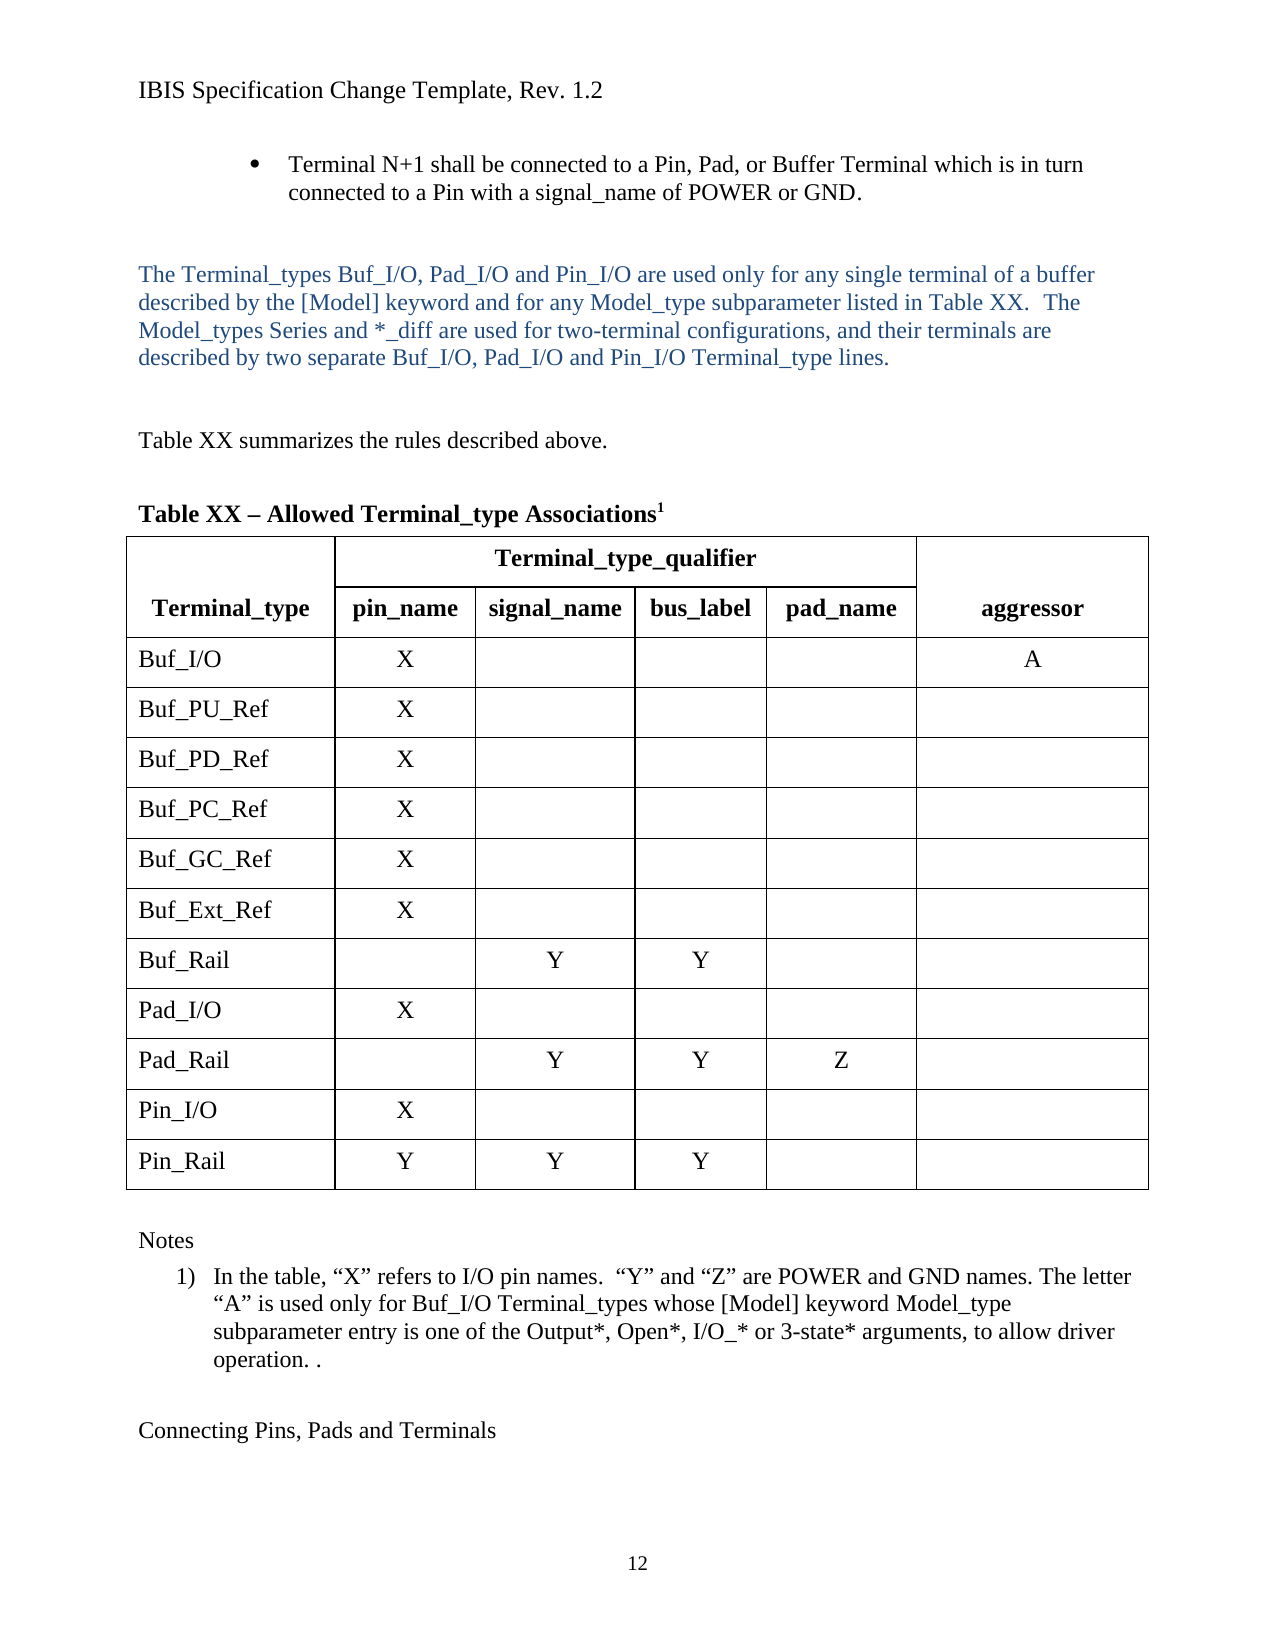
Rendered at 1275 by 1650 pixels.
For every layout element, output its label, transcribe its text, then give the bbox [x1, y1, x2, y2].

table_cell X [336, 989, 475, 1038]
table_cell Y [476, 1039, 634, 1088]
table_cell X [336, 738, 475, 787]
table_cell Y [476, 1140, 634, 1189]
table_cell X [336, 788, 475, 837]
table_cell [917, 788, 1148, 837]
table_cell signal_name [476, 588, 634, 637]
table_cell Z [767, 1039, 916, 1088]
table_cell Buf_Rail [127, 939, 334, 988]
table_cell [767, 688, 916, 737]
table_cell [636, 788, 766, 837]
table_cell Pin_Rail [127, 1140, 334, 1189]
table_header Terminal_type_qualifier [336, 537, 916, 586]
text Table XX – Allowed Terminal_ype Associations1 [138, 499, 1137, 528]
table_cell Y [476, 939, 634, 988]
table_cell [336, 1039, 475, 1088]
table_cell [636, 889, 766, 938]
text The Terminal_types , Pad_I/O and Pin_I/O are used only for any single terminal of a buffer described by the [Model] keyword and for any Model_type subparameter listed in Table XX. The Model_types Series and *_diff are used for two-terminal configurations, and their terminals are described by two separate , Pad_I/O and Pin_I/O Terminal_type lines. [138, 260, 1137, 371]
table_cell X [336, 688, 475, 737]
table_cell [767, 889, 916, 938]
table_cell [767, 1090, 916, 1139]
list In the table, “X” refers to I/O pin names. “Y” and “Z” are POWER and GND names. The letter “A” is used only for Terminal_types whose [Model] keyword Model_type subparameter entry is one of the Output*, Open*, I/O_* or 3-state* arguments, to allow driver operation. . [176, 1262, 1137, 1372]
table_cell [127, 688, 334, 737]
table_cell [476, 1090, 634, 1139]
table_cell [767, 788, 916, 837]
table_cell X [336, 1090, 475, 1139]
table_cell [917, 738, 1148, 787]
table_cell [767, 738, 916, 787]
table_cell [767, 989, 916, 1038]
table_cell [767, 1140, 916, 1189]
table_header Terminal_type [127, 537, 334, 637]
table_cell [636, 1090, 766, 1139]
table_cell [476, 738, 634, 787]
table_cell pin_name [336, 588, 475, 637]
table_cell [476, 638, 634, 687]
table_cell X [336, 839, 475, 888]
table_cell [476, 839, 634, 888]
table_cell [476, 889, 634, 938]
table_cell [767, 638, 916, 687]
text Table XX summarizes the rules described above. [138, 426, 1137, 454]
table_cell bus_label [636, 588, 766, 637]
table_cell Y [636, 1140, 766, 1189]
table_cell [636, 989, 766, 1038]
text Notes [138, 1226, 1137, 1253]
table_cell [476, 788, 634, 837]
table_cell Pad_Rail [127, 1039, 334, 1088]
table_cell [636, 839, 766, 888]
table_cell [917, 839, 1148, 888]
table_cell [476, 688, 634, 737]
table_cell [917, 1140, 1148, 1189]
table_cell Y [636, 1039, 766, 1088]
table_cell Y [636, 939, 766, 988]
table_cell [767, 839, 916, 888]
table_header ggressor [917, 537, 1148, 637]
table_cell X [336, 638, 475, 687]
table_cell A [917, 638, 1148, 687]
table_cell [336, 939, 475, 988]
table_cell Pad_I/O [127, 989, 334, 1038]
table_cell [127, 788, 334, 837]
table_cell Pin_I/O [127, 1090, 334, 1139]
table_cell [127, 889, 334, 938]
table_cell X [336, 889, 475, 938]
table_cell [917, 688, 1148, 737]
table_cell pad_name [767, 588, 916, 637]
table_cell [767, 939, 916, 988]
table_cell Buf_I/O [127, 638, 334, 687]
table_cell [636, 688, 766, 737]
table_cell [476, 989, 634, 1038]
table_cell Y [336, 1140, 475, 1189]
table_cell [917, 989, 1148, 1038]
table_cell [127, 738, 334, 787]
table_cell [127, 839, 334, 888]
text Connecting Pins, Pads and Terminals [138, 1416, 1137, 1444]
list Terminal N+1 shall be connected to a Pin, Pad, or Buffer Terminal which is in turn connected to a Pin with a signal_name of POWER or GND. [251, 150, 1137, 205]
table_cell [636, 638, 766, 687]
table_cell [636, 738, 766, 787]
table_cell [917, 939, 1148, 988]
table_cell [917, 1090, 1148, 1139]
table_cell [917, 889, 1148, 938]
table_cell [917, 1039, 1148, 1088]
